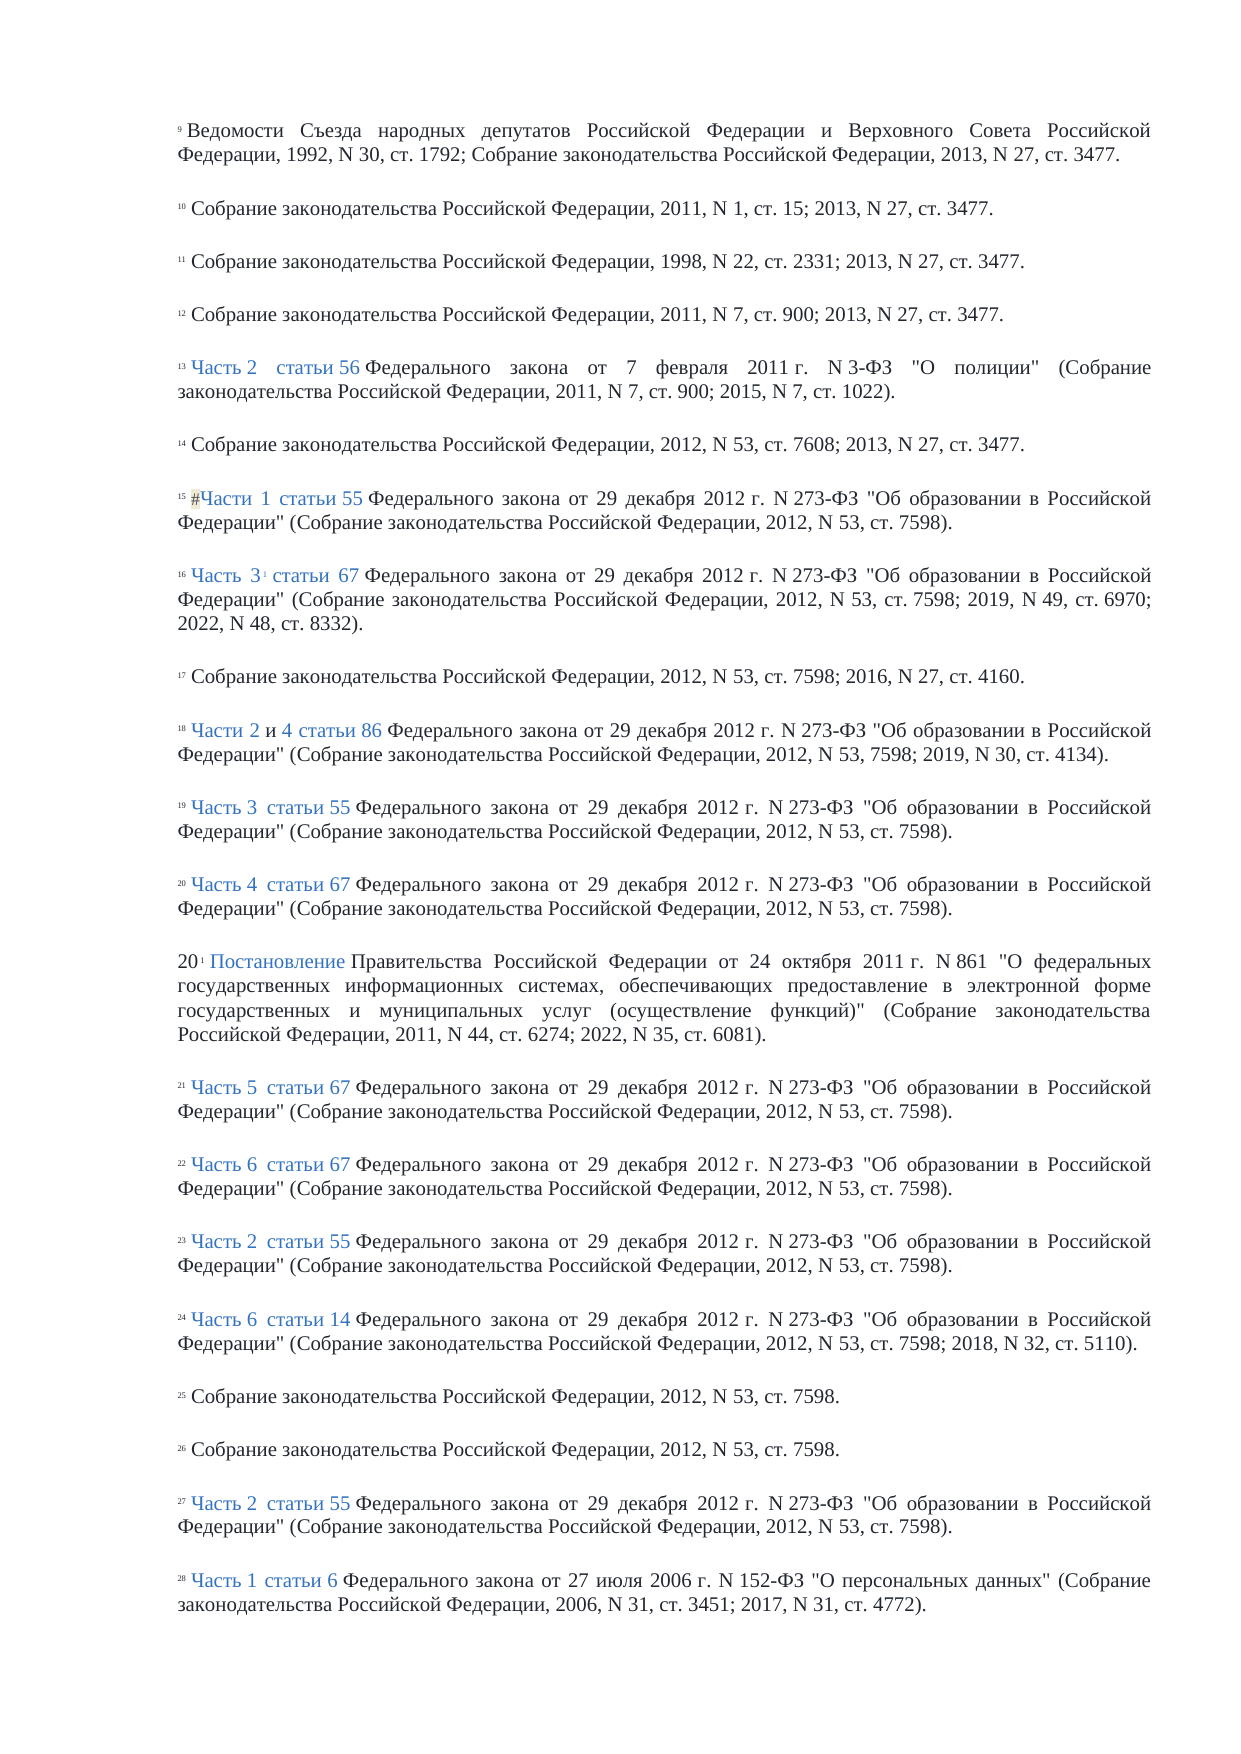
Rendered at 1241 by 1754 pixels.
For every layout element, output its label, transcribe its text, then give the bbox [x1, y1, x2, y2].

text 21 Часть 5 статьи 67 Федерального закона от 29 декабря 2012 г. N 273-ФЗ "Об образовании в Российской Федерации" (Собрание законодательства Российской Федерации, 2012, N 53, ст. 7598). [177, 1075, 1152, 1123]
text 14 Собрание законодательства Российской Федерации, 2012, N 53, ст. 7608; 2013, N 27, ст. 3477. [177, 432, 1152, 456]
text 24 Часть 6 статьи 14 Федерального закона от 29 декабря 2012 г. N 273-ФЗ "Об образовании в Российской Федерации" (Собрание законодательства Российской Федерации, 2012, N 53, ст. 7598; 2018, N 32, ст. 5110). [177, 1307, 1152, 1355]
text 19 Часть 3 статьи 55 Федерального закона от 29 декабря 2012 г. N 273-ФЗ "Об образовании в Российской Федерации" (Собрание законодательства Российской Федерации, 2012, N 53, ст. 7598). [177, 795, 1152, 843]
text 27 Часть 2 статьи 55 Федерального закона от 29 декабря 2012 г. N 273-ФЗ "Об образовании в Российской Федерации" (Собрание законодательства Российской Федерации, 2012, N 53, ст. 7598). [177, 1490, 1152, 1538]
text 12 Собрание законодательства Российской Федерации, 2011, N 7, ст. 900; 2013, N 27, ст. 3477. [177, 302, 1152, 326]
text 11 Собрание законодательства Российской Федерации, 1998, N 22, ст. 2331; 2013, N 27, ст. 3477. [177, 249, 1152, 273]
text 16 Часть 3 1 статьи 67 Федерального закона от 29 декабря 2012 г. N 273-ФЗ "Об образовании в Российской Федерации" (Собрание законодательства Российской Федерации, 2012, N 53, ст. 7598; 2019, N 49, ст. 6970; 2022, N 48, ст. 8332). [177, 563, 1152, 635]
text 20 Часть 4 статьи 67 Федерального закона от 29 декабря 2012 г. N 273-ФЗ "Об образовании в Российской Федерации" (Собрание законодательства Российской Федерации, 2012, N 53, ст. 7598). [177, 872, 1152, 920]
text 23 Часть 2 статьи 55 Федерального закона от 29 декабря 2012 г. N 273-ФЗ "Об образовании в Российской Федерации" (Собрание законодательства Российской Федерации, 2012, N 53, ст. 7598). [177, 1229, 1152, 1277]
text 13 Часть 2 статьи 56 Федерального закона от 7 февраля 2011 г. N 3-ФЗ "О полиции" (Собрание законодательства Российской Федерации, 2011, N 7, ст. 900; 2015, N 7, ст. 1022). [177, 355, 1152, 403]
text 10 Собрание законодательства Российской Федерации, 2011, N 1, ст. 15; 2013, N 27, ст. 3477. [177, 195, 1152, 219]
text 17 Собрание законодательства Российской Федерации, 2012, N 53, ст. 7598; 2016, N 27, ст. 4160. [177, 664, 1152, 688]
text 9 Ведомости Съезда народных депутатов Российской Федерации и Верховного Совета Российской Федерации, 1992, N 30, ст. 1792; Собрание законодательства Российской Федерации, 2013, N 27, ст. 3477. [177, 118, 1152, 166]
text 18 Части 2 и 4 статьи 86 Федерального закона от 29 декабря 2012 г. N 273-ФЗ "Об образовании в Российской Федерации" (Собрание законодательства Российской Федерации, 2012, N 53, 7598; 2019, N 30, ст. 4134). [177, 717, 1152, 766]
text 26 Собрание законодательства Российской Федерации, 2012, N 53, ст. 7598. [177, 1437, 1152, 1461]
text 15 #Части 1 статьи 55 Федерального закона от 29 декабря 2012 г. N 273-ФЗ "Об образовании в Российской Федерации" (Собрание законодательства Российской Федерации, 2012, N 53, ст. 7598). [177, 486, 1152, 534]
text 25 Собрание законодательства Российской Федерации, 2012, N 53, ст. 7598. [177, 1384, 1152, 1408]
text 20 1 Постановление Правительства Российской Федерации от 24 октября 2011 г. N 861 "О федеральных государственных информационных системах, обеспечивающих предоставление в электронной форме государственных и муниципальных услуг (осуществление функций)" (Собрание законодательства Российской Федерации, 2011, N 44, ст. 6274; 2022, N 35, ст. 6081). [177, 949, 1152, 1046]
text 28 Часть 1 статьи 6 Федерального закона от 27 июля 2006 г. N 152-ФЗ "О персональных данных" (Собрание законодательства Российской Федерации, 2006, N 31, ст. 3451; 2017, N 31, ст. 4772). [177, 1568, 1152, 1616]
text 22 Часть 6 статьи 67 Федерального закона от 29 декабря 2012 г. N 273-ФЗ "Об образовании в Российской Федерации" (Собрание законодательства Российской Федерации, 2012, N 53, ст. 7598). [177, 1152, 1152, 1200]
